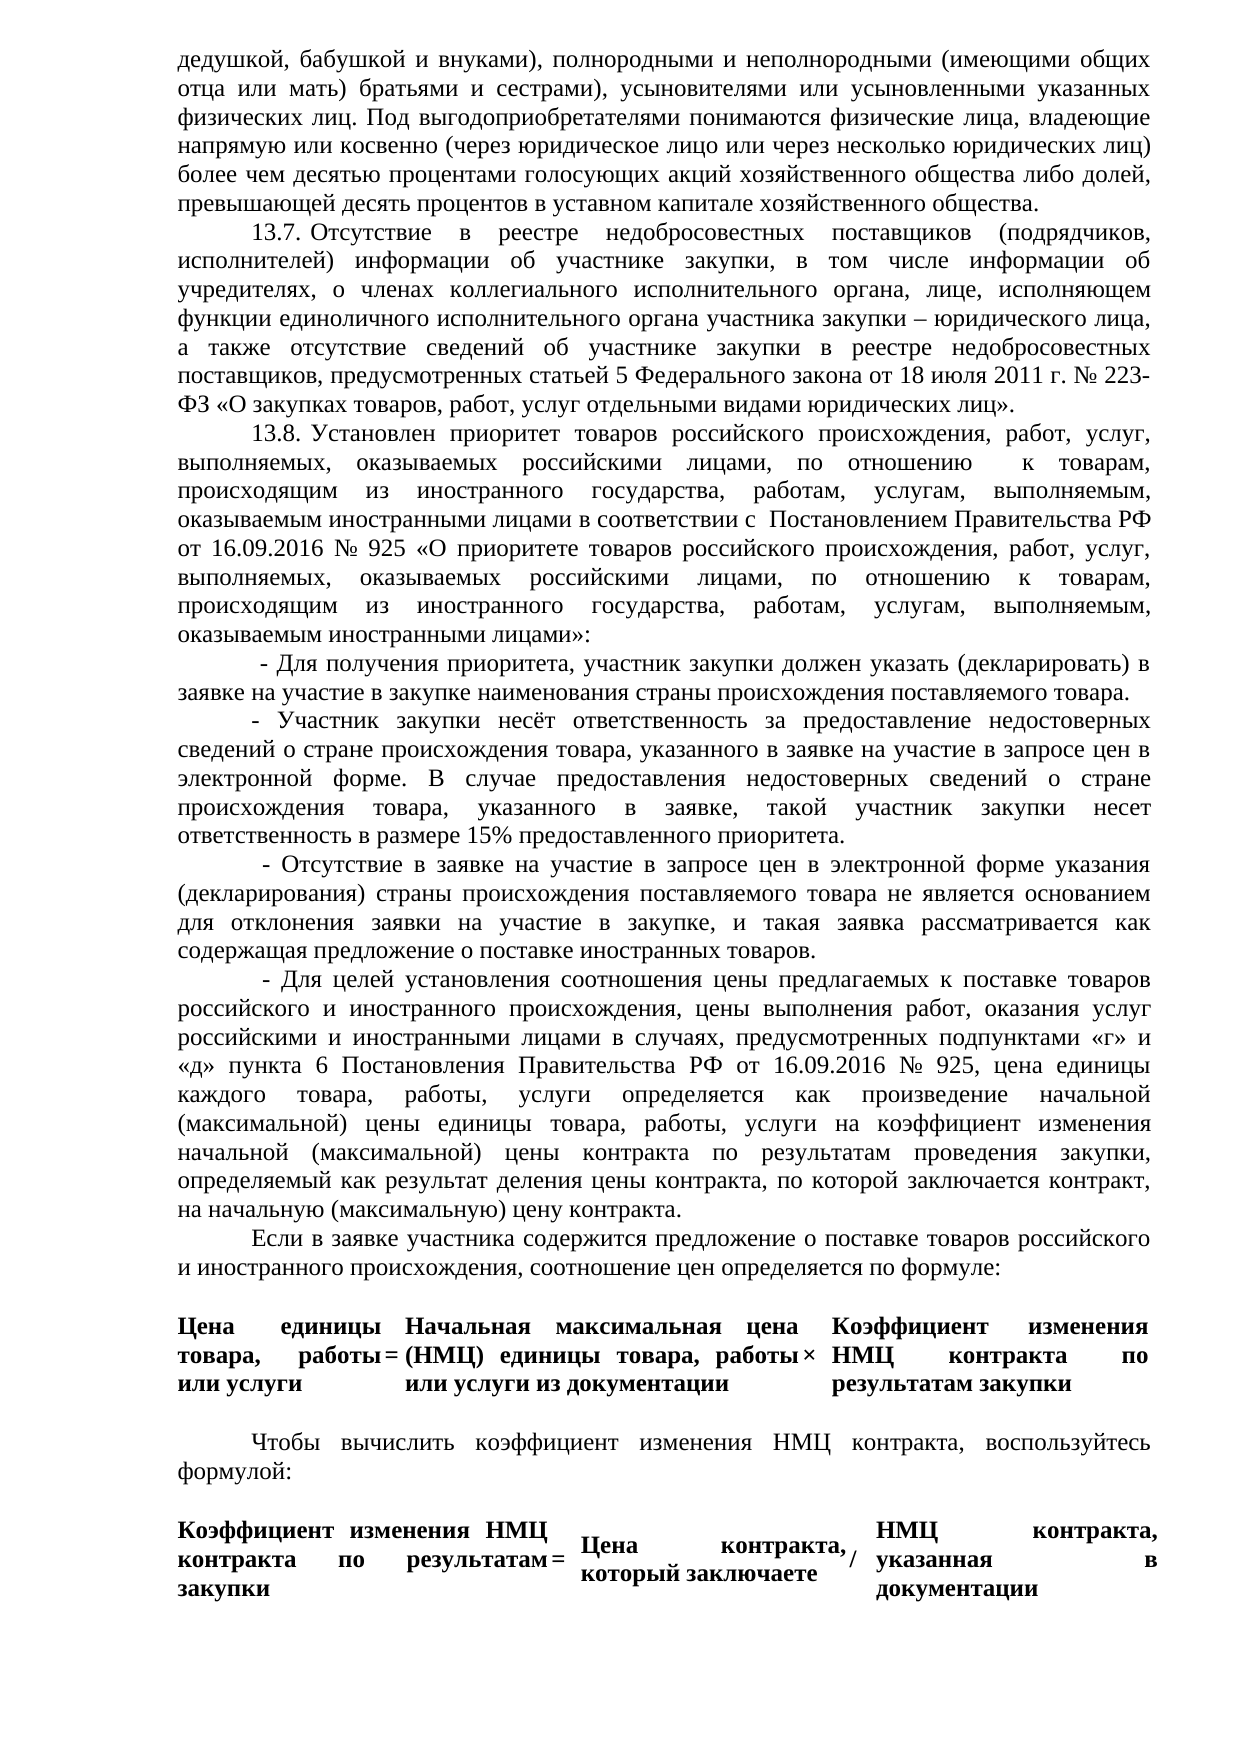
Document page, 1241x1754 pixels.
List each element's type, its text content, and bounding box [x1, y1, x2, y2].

list Отсутствие в реестре недобросовестных поставщиков (подрядчиков, исполнителей) информации об участнике закупки, в том числе информации об учредителях, о членах коллегиального исполнительного органа, лице, исполняющем функции единоличного исполнительного органа участника закупки – юридического лица, а также отсутствие сведений об участнике закупки в реестре недобросовестных поставщиков, предусмотренных статьей 5 Федерального закона от 18 июля 2011 г. № 223-ФЗ «О закупках товаров, работ, услуг отдельными видами юридических лиц». [177, 217, 1152, 418]
text Чтобы вычислить коэффициент изменения НМЦ контракта, воспользуйтесь формулой: [177, 1427, 1152, 1485]
table_header Цена единицы товара, работы или услуги [176, 1309, 383, 1399]
list Установлен приоритет товаров российского происхождения, работ, услуг, выполняемых, оказываемых российскими лицами, по отношению к товарам, происходящим из иностранного государства, работам, услугам, выполняемым, оказываемым иностранными лицами в соответствии с Постановлением Правительства РФ от 16.09.2016 № 925 «О приоритете товаров российского происхождения, работ, услуг, выполняемых, оказываемых российскими лицами, по отношению к товарам, происходящим из иностранного государства, работам, услугам, выполняемым, оказываемым иностранными лицами»: [177, 418, 1152, 648]
table_header Начальная максимальная цена (НМЦ) единицы товара, работы или услуги из документации [403, 1309, 800, 1399]
list - Для целей установления соотношения цены предлагаемых к поставке товаров российского и иностранного происхождения, цены выполнения работ, оказания услуг российскими и иностранными лицами в случаях, предусмотренных подпунктами «г» и «д» пункта 6 Постановления Правительства РФ от 16.09.2016 № 925, цена единицы каждого товара, работы, услуги определяется как произведение начальной (максимальной) цены единицы товара, работы, услуги на коэффициент изменения начальной (максимальной) цены контракта по результатам проведения закупки, определяемый как результат деления цены контракта, по которой заключается контракт, на начальную (максимальную) цену контракта. [177, 964, 1152, 1223]
table_header / [848, 1514, 874, 1603]
table_header = [550, 1514, 579, 1603]
table_header Коэффициент изменения НМЦ контракта по результатам закупки [830, 1309, 1150, 1399]
text - Для получения приоритета, участник закупки должен указать (декларировать) в заявке на участие в закупке наименования страны происхождения поставляемого товара. [177, 648, 1152, 706]
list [177, 44, 1152, 217]
table_header НМЦ контракта, указанная в документации [874, 1514, 1159, 1603]
list Если в заявке участника содержится предложение о поставке товаров российского и иностранного происхождения, соотношение цен определяется по формуле: [177, 1223, 1152, 1281]
table_header Коэффициент изменения НМЦ контракта по результатам закупки [176, 1514, 549, 1603]
list - Отсутствие в заявке на участие в запросе цен в электронной форме указания (декларирования) страны происхождения поставляемого товара не является основанием для отклонения заявки на участие в закупке, и такая заявка рассматривается как содержащая предложение о поставке иностранных товаров. [177, 849, 1152, 964]
table_header × [800, 1309, 830, 1399]
table_header = [383, 1309, 403, 1399]
table_header Цена контракта, который заключаете [579, 1514, 848, 1603]
text - Участник закупки несёт ответственность за предоставление недостоверных сведений о стране происхождения товара, указанного в заявке на участие в запросе цен в электронной форме. В случае предоставления недостоверных сведений о стране происхождения товара, указанного в заявке, такой участник закупки несет ответственность в размере 15% предоставленного приоритета. [177, 706, 1152, 849]
